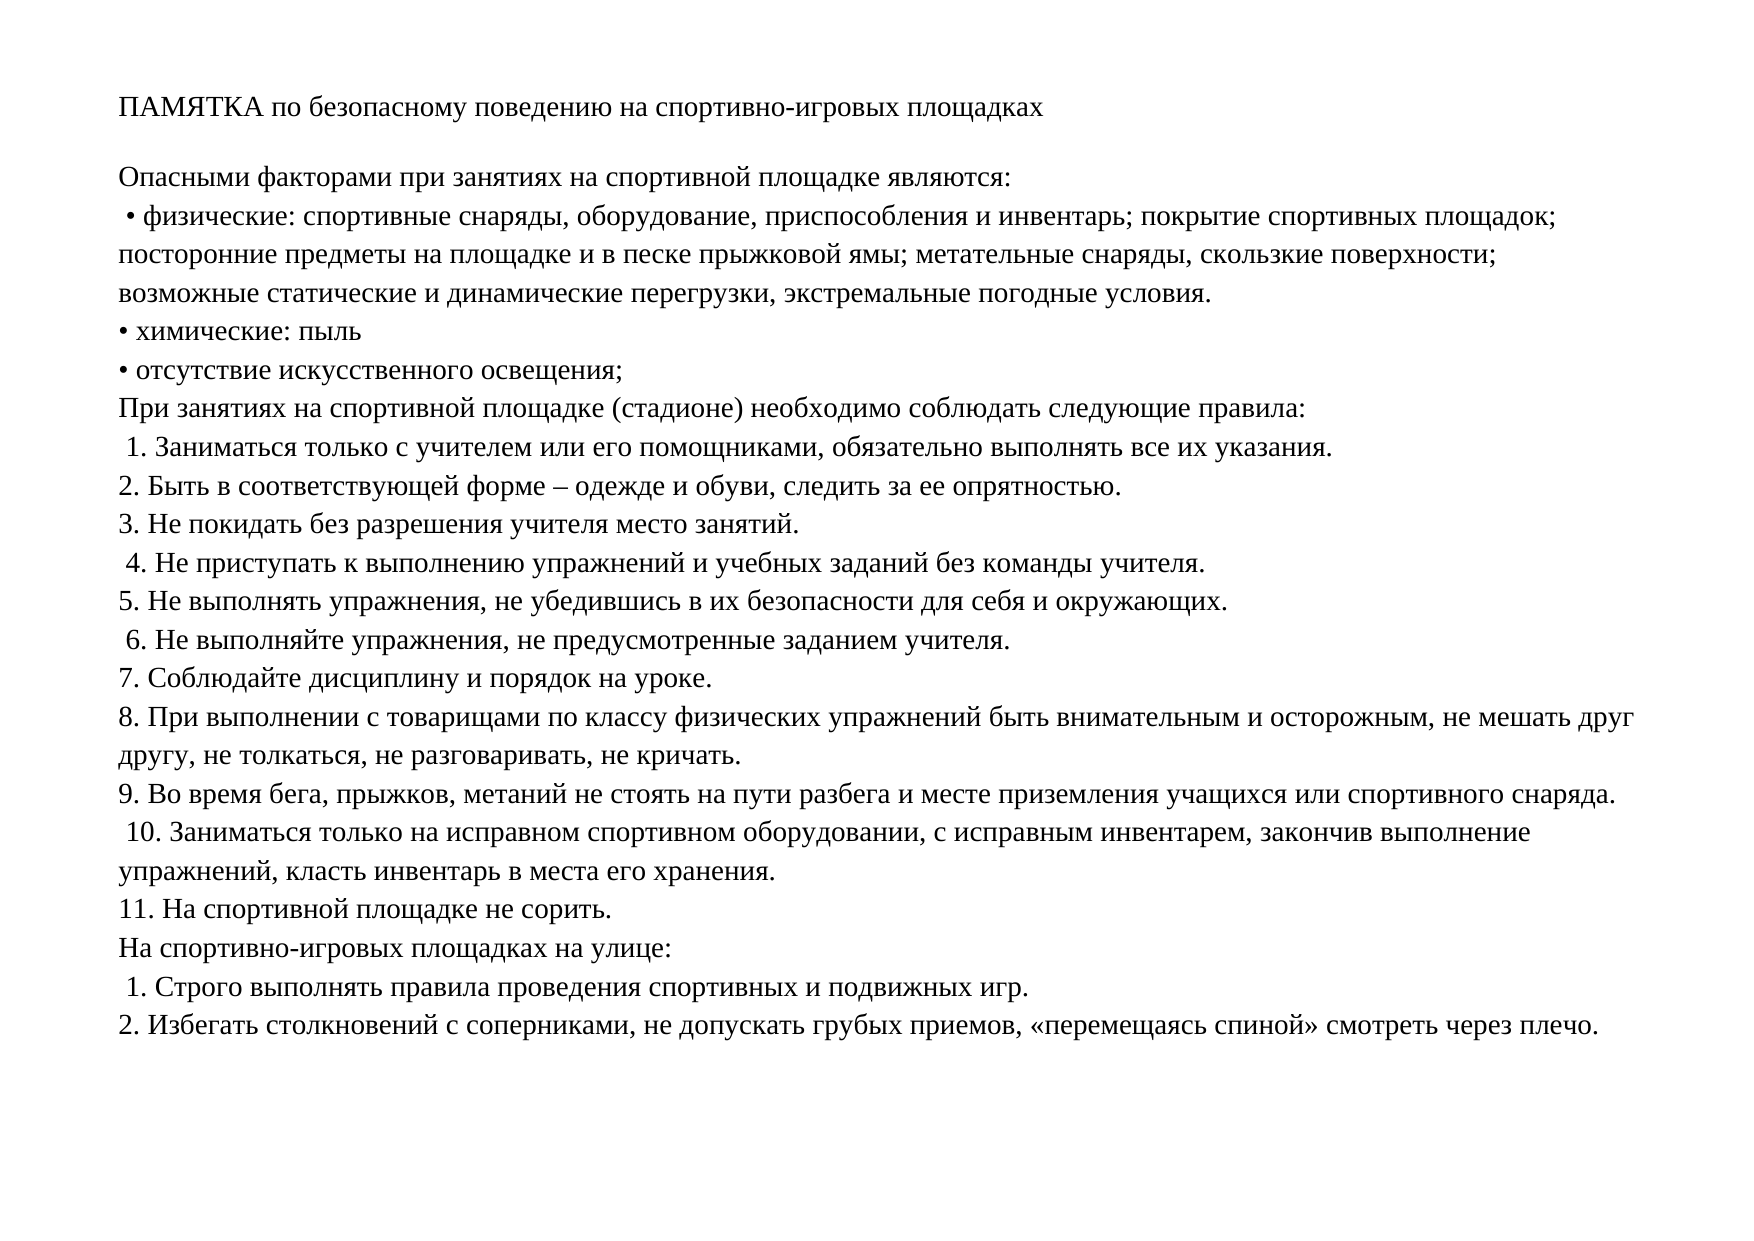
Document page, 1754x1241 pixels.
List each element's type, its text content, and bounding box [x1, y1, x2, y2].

text 7. Соблюдайте дисциплину и порядок на уроке. [118, 660, 1636, 694]
text 1. Заниматься только с учителем или его помощниками, обязательно выполнять все их указания. [118, 429, 1636, 463]
text 2. Избегать столкновений с соперниками, не допускать грубых приемов, «перемещаясь спиной» смотреть через плечо. [118, 1007, 1636, 1041]
text На спортивно-игровых площадках на улице: [118, 930, 1636, 964]
text 5. Не выполнять упражнения, не убедившись в их безопасности для себя и окружающих. [118, 583, 1636, 617]
text ПАМЯТКА по безопасному поведению на спортивно-игровых площадках [118, 89, 1636, 122]
text 8. При выполнении с товарищами по классу физических упражнений быть внимательным и осторожным, не мешать друг другу, не толкаться, не разговаривать, не кричать. [118, 699, 1636, 771]
text 4. Не приступать к выполнению упражнений и учебных заданий без команды учителя. [118, 545, 1636, 578]
text 10. Заниматься только на исправном спортивном оборудовании, с исправным инвентарем, закончив выполнение упражнений, класть инвентарь в места его хранения. [118, 814, 1636, 887]
text 3. Не покидать без разрешения учителя место занятий. [118, 506, 1636, 540]
text 11. На спортивной площадке не сорить. [118, 892, 1636, 925]
text Опасными факторами при занятиях на спортивной площадке являются: [118, 159, 1636, 193]
text • физические: спортивные снаряды, оборудование, приспособления и инвентарь; покрытие спортивных площадок; посторонние предметы на площадке и в песке прыжковой ямы; метательные снаряды, скользкие поверхности; возможные статические и динамические перегрузки, экстремальные погодные условия. [118, 198, 1636, 308]
text 1. Строго выполнять правила проведения спортивных и подвижных игр. [118, 969, 1636, 1002]
text При занятиях на спортивной площадке (стадионе) необходимо соблюдать следующие правила: [118, 391, 1636, 424]
text 6. Не выполняйте упражнения, не предусмотренные заданием учителя. [118, 622, 1636, 655]
text • отсутствие искусственного освещения; [118, 352, 1636, 386]
text • химические: пыль [118, 313, 1636, 347]
text 2. Быть в соответствующей форме – одежде и обуви, следить за ее опрятностью. [118, 468, 1636, 501]
text 9. Во время бега, прыжков, метаний не стоять на пути разбега и месте приземления учащихся или спортивного снаряда. [118, 776, 1636, 809]
